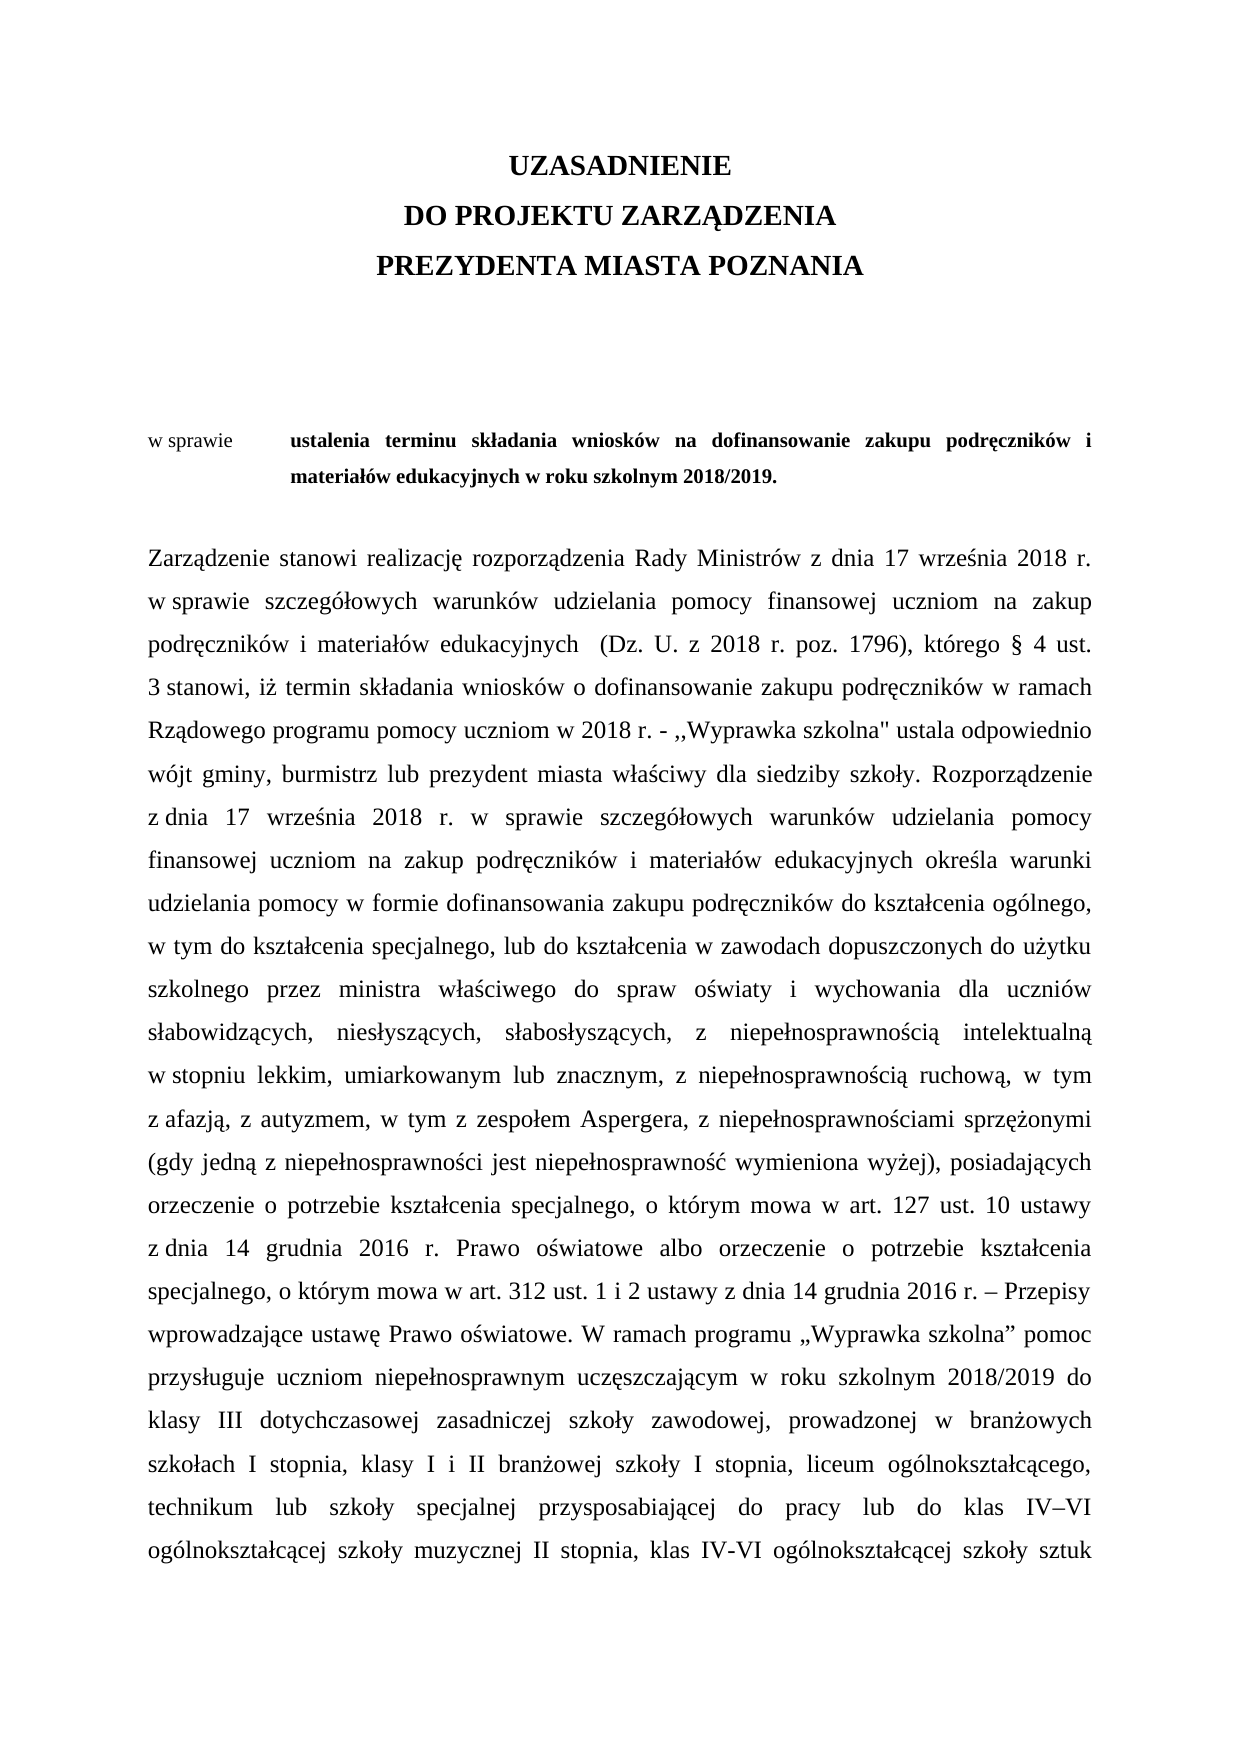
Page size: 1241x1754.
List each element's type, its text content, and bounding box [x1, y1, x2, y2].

table_header ustalenia terminu składania wniosków na dofinansowanie zakupu podręczników i materiałów edukacyjnych w roku szkolnym 2018/2019. [279, 428, 1104, 500]
subtitle PREZYDENTA MIASTA POZNANIA [148, 248, 1093, 282]
subtitle DO PROJEKTU ZARZĄDZENIA [148, 198, 1093, 231]
table_header w sprawie [136, 428, 279, 500]
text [148, 543, 1093, 1564]
subtitle UZASADNIENIE [148, 148, 1093, 181]
